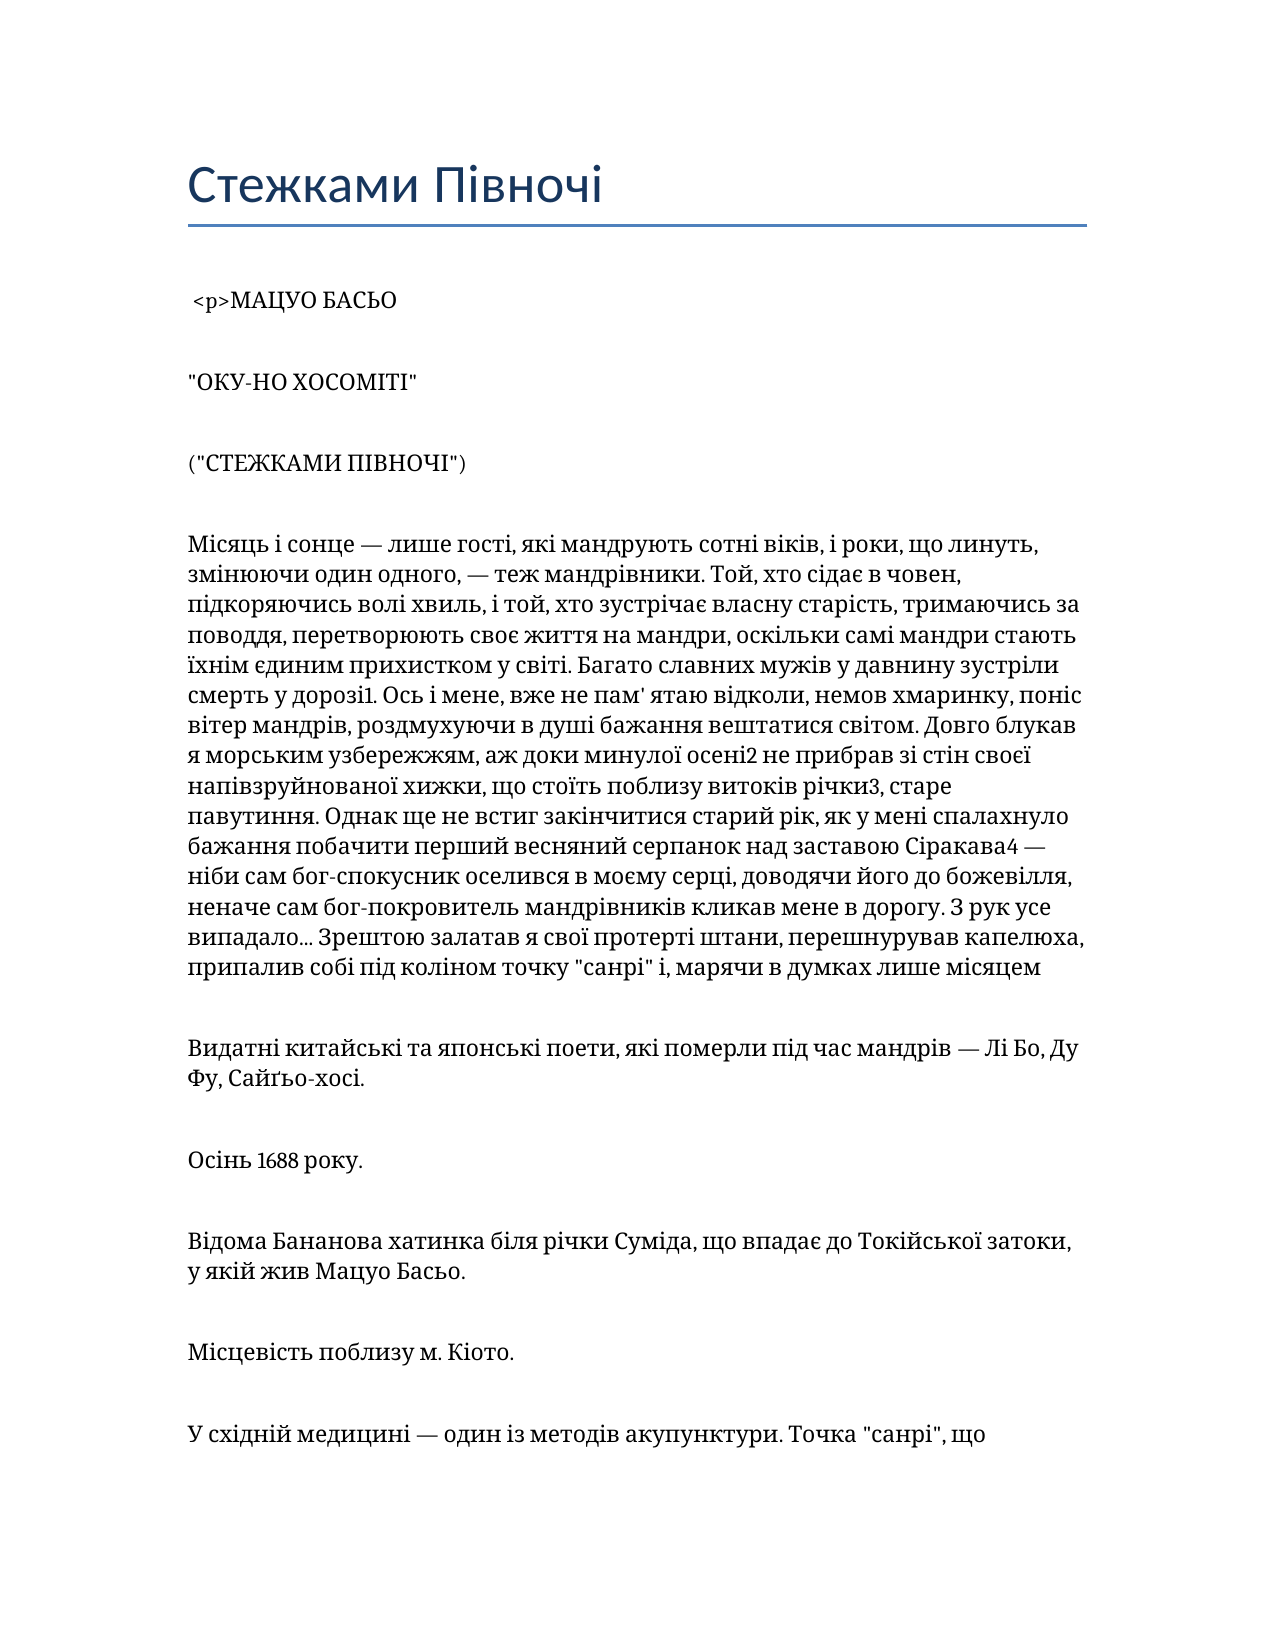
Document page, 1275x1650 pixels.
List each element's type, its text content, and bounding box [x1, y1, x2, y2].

text Осінь 1688 року. [187, 1117, 1087, 1174]
text "ОКУ-НО ХОСОМІТІ" [187, 339, 1087, 396]
text Місцевість поблизу м. Кіото. [187, 1310, 1087, 1366]
text Місяць і сонце — лише гості, які мандрують сотні віків, і роки, що линуть, змінюючи один одного, — теж мандрівники. Той, хто сідає в човен, підкоряючись волі хвиль, і той, хто зустрічає власну старість, тримаючись за поводдя, перетворюють своє життя на мандри, оскільки самі мандри стають їхнім єдиним прихистком у світі. Багато славних мужів у давнину зустріли смерть у дорозі1. Ось і мене, вже не пам' ятаю відколи, немов хмаринку, поніс вітер мандрів, роздмухуючи в душі бажання вештатися світом. Довго блукав я морським узбережжям, аж доки минулої осені2 не прибрав зі стін своєї напівзруйнованої хижки, що стоїть поблизу витоків річки3, старе павутиння. Однак ще не встиг закінчитися старий рік, як у мені спалахнуло бажання побачити перший весняний серпанок над заставою Сіракава4 — ніби сам бог-спокусник оселився в моєму серці, доводячи його до божевілля, неначе сам бог-покровитель мандрівників кликав мене в дорогу. З рук усе випадало... Зрештою залатав я свої протерті штани, перешнурував капелюха, припалив собі під коліном точку "санрі" і, марячи в думках лише місяцем [187, 502, 1087, 981]
text <p>МАЦУО БАСЬО [187, 258, 1087, 314]
text ("СТЕЖКАМИ ПІВНОЧІ") [187, 420, 1087, 477]
text Видатні китайські та японські поети, які померли під час мандрів — Лі Бо, Ду Фу, Сайґьо-хосі. [187, 1006, 1087, 1092]
title Стежками Півночі [187, 150, 1087, 227]
text Відома Бананова хатинка біля річки Суміда, що впадає до Токійської затоки, у якій жив Мацуо Басьо. [187, 1198, 1087, 1285]
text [187, 1391, 1087, 1448]
